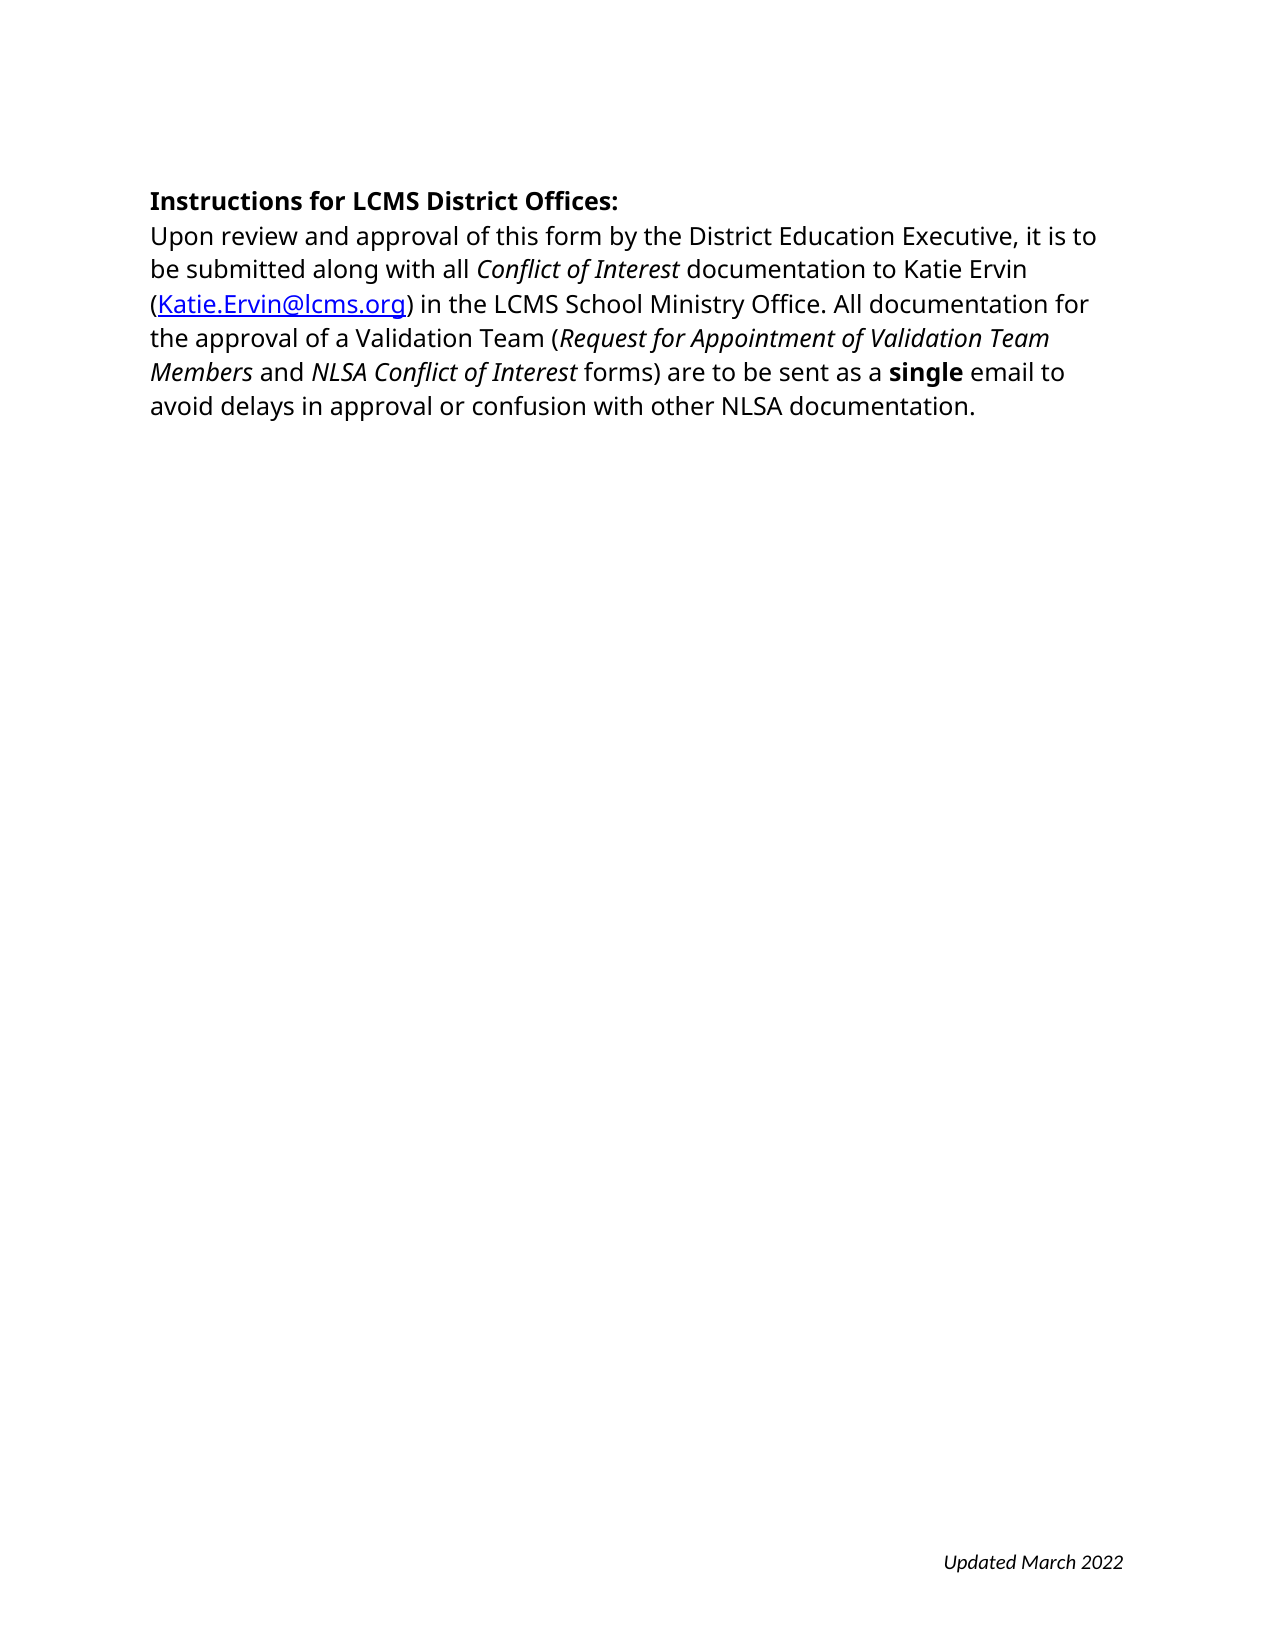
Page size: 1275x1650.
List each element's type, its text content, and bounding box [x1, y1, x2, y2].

text Instructions for LCMS District Offices: [150, 150, 1125, 218]
text Upon review and approval of this form by the District Education Executive, it is to be submitted along with all Conflict of Interest documentation to Katie Ervin (Katie.Ervin@lcms.org) in the LCMS School Ministry Office. All documentation for the approval of a Validation Team (Request for Appointment of Validation Team Members and NLSA Conflict of Interest forms) are to be sent as a single email to avoid delays in approval or confusion with other NLSA documentation. [150, 218, 1125, 422]
